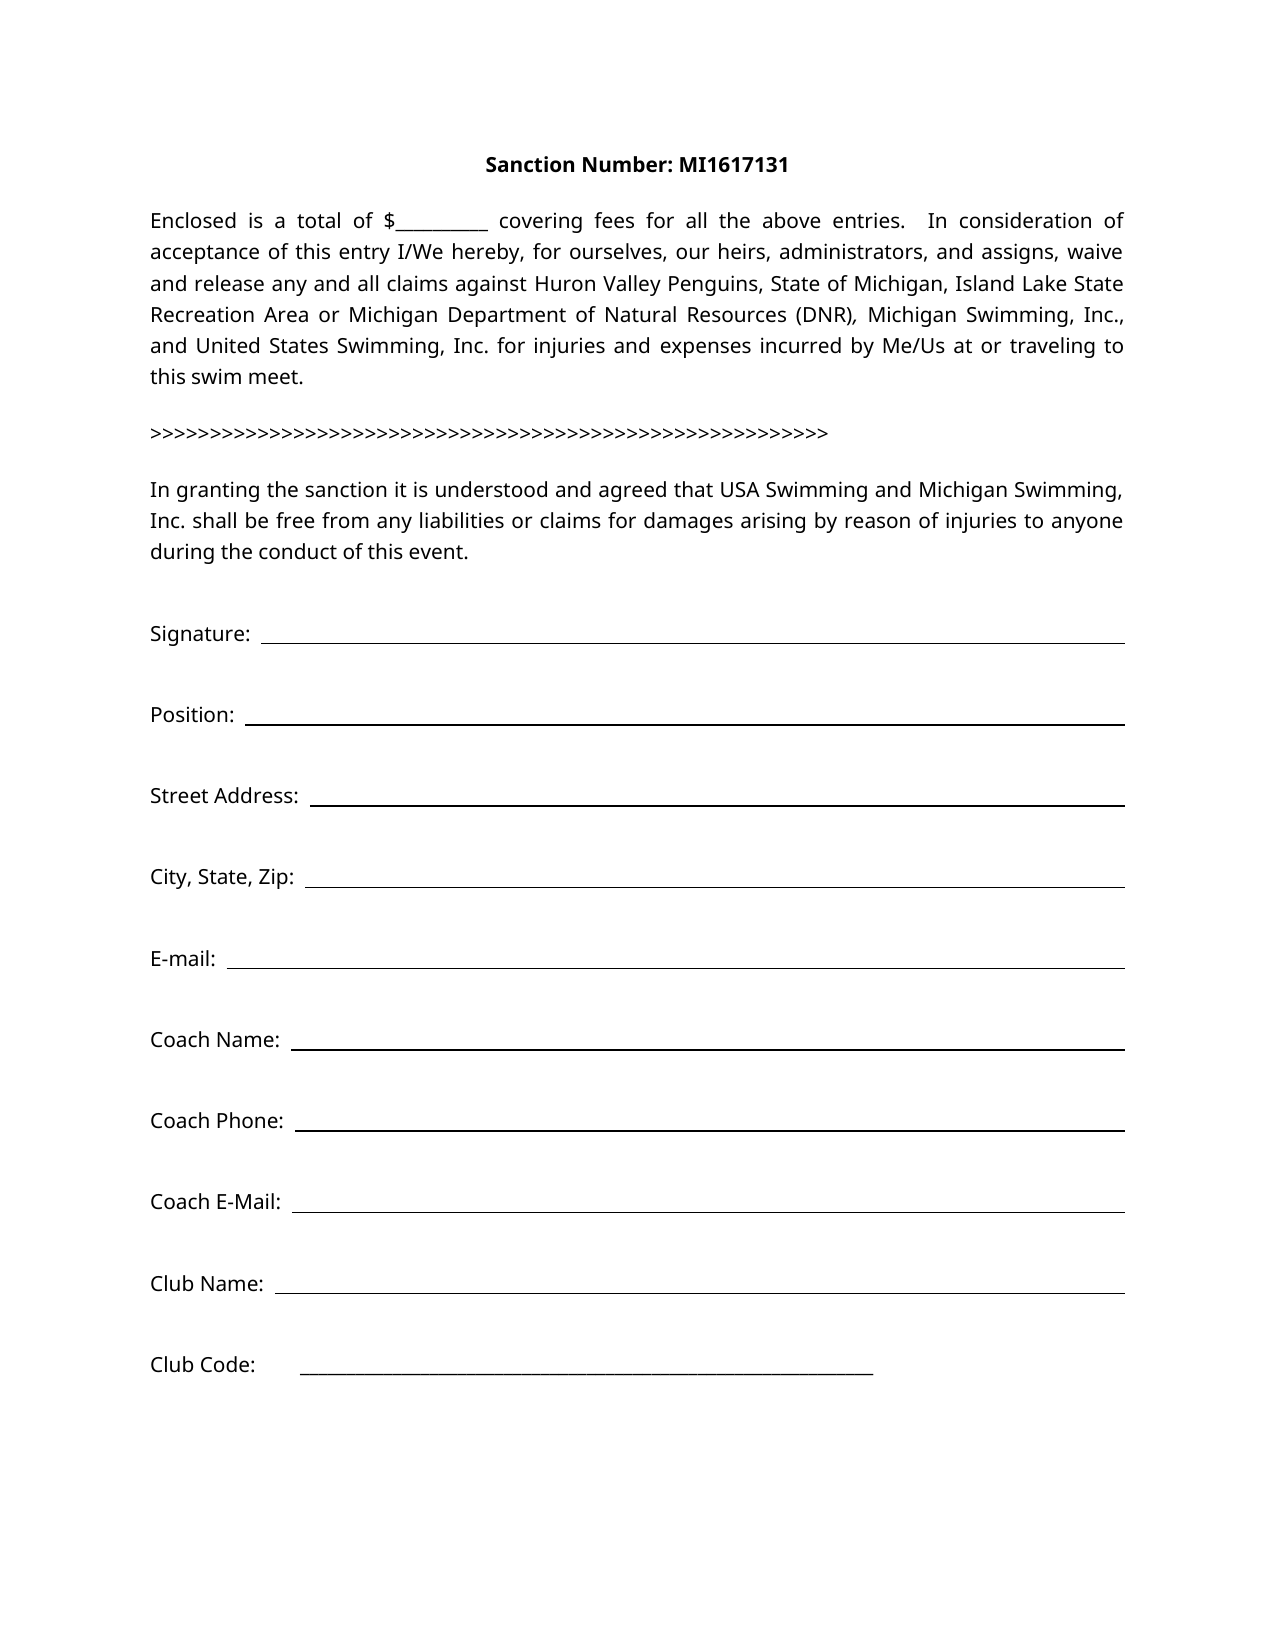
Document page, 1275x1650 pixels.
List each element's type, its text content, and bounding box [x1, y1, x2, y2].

text Sanction Number: MI1617131 [150, 150, 1125, 178]
text City, State, Zip: [150, 862, 1125, 891]
text >>>>>>>>>>>>>>>>>>>>>>>>>>>>>>>>>>>>>>>>>>>>>>>>>>>>>>>>> [150, 419, 1125, 447]
text Street Address: [150, 781, 1125, 810]
text Coach Name: [150, 1025, 1125, 1053]
text Club Name: [150, 1269, 1125, 1297]
text Club Code: ______________________________________________________________ [150, 1350, 1137, 1378]
text Signature: [150, 619, 1125, 647]
text E-mail: [150, 944, 1125, 972]
text Coach E-Mail: [150, 1187, 1125, 1216]
text Coach Phone: [150, 1106, 1125, 1135]
text Position: [150, 700, 1125, 728]
text In granting the sanction it is understood and agreed that USA Swimming and Michigan Swimming, Inc. shall be free from any liabilities or claims for damages arising by reason of injuries to anyone during the conduct of this event. [150, 475, 1125, 566]
text Enclosed is a total of $__________ covering fees for all the above entries. In consideration of acceptance of this entry I/We hereby, for ourselves, our heirs, administrators, and assigns, waive and release any and all claims against Huron Valley Penguins, State of Michigan, Island Lake State Recreation Area or Michigan Department of Natural Resources (DNR), Michigan Swimming, Inc., and United States Swimming, Inc. for injuries and expenses incurred by Me/Us at or traveling to this swim meet. [150, 206, 1125, 391]
